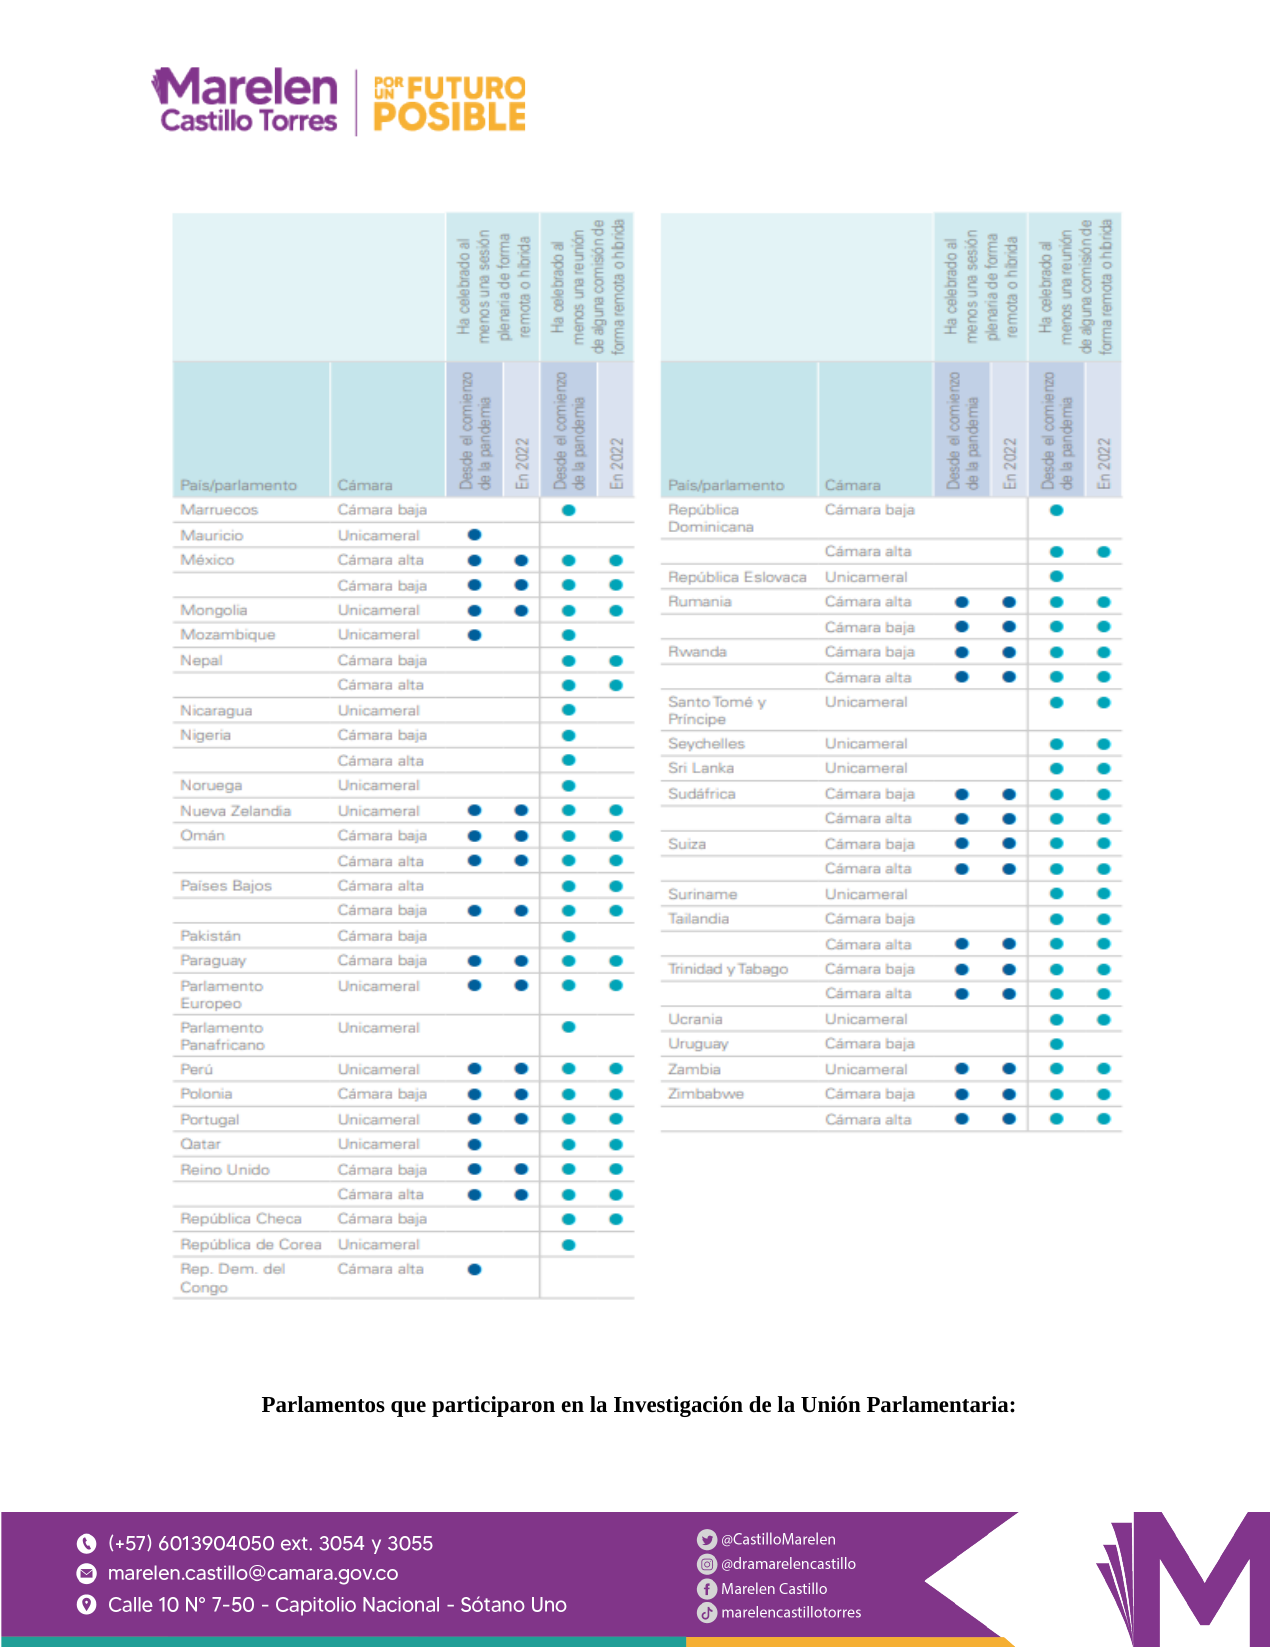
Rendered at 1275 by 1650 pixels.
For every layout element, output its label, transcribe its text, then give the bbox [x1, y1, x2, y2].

picture [150, 180, 1166, 1326]
list Parlamentos que participaron en la Investigación de la Unión Parlamentaria: [187, 1391, 1113, 1417]
picture [150, 67, 525, 135]
picture [0, 1512, 1268, 1647]
